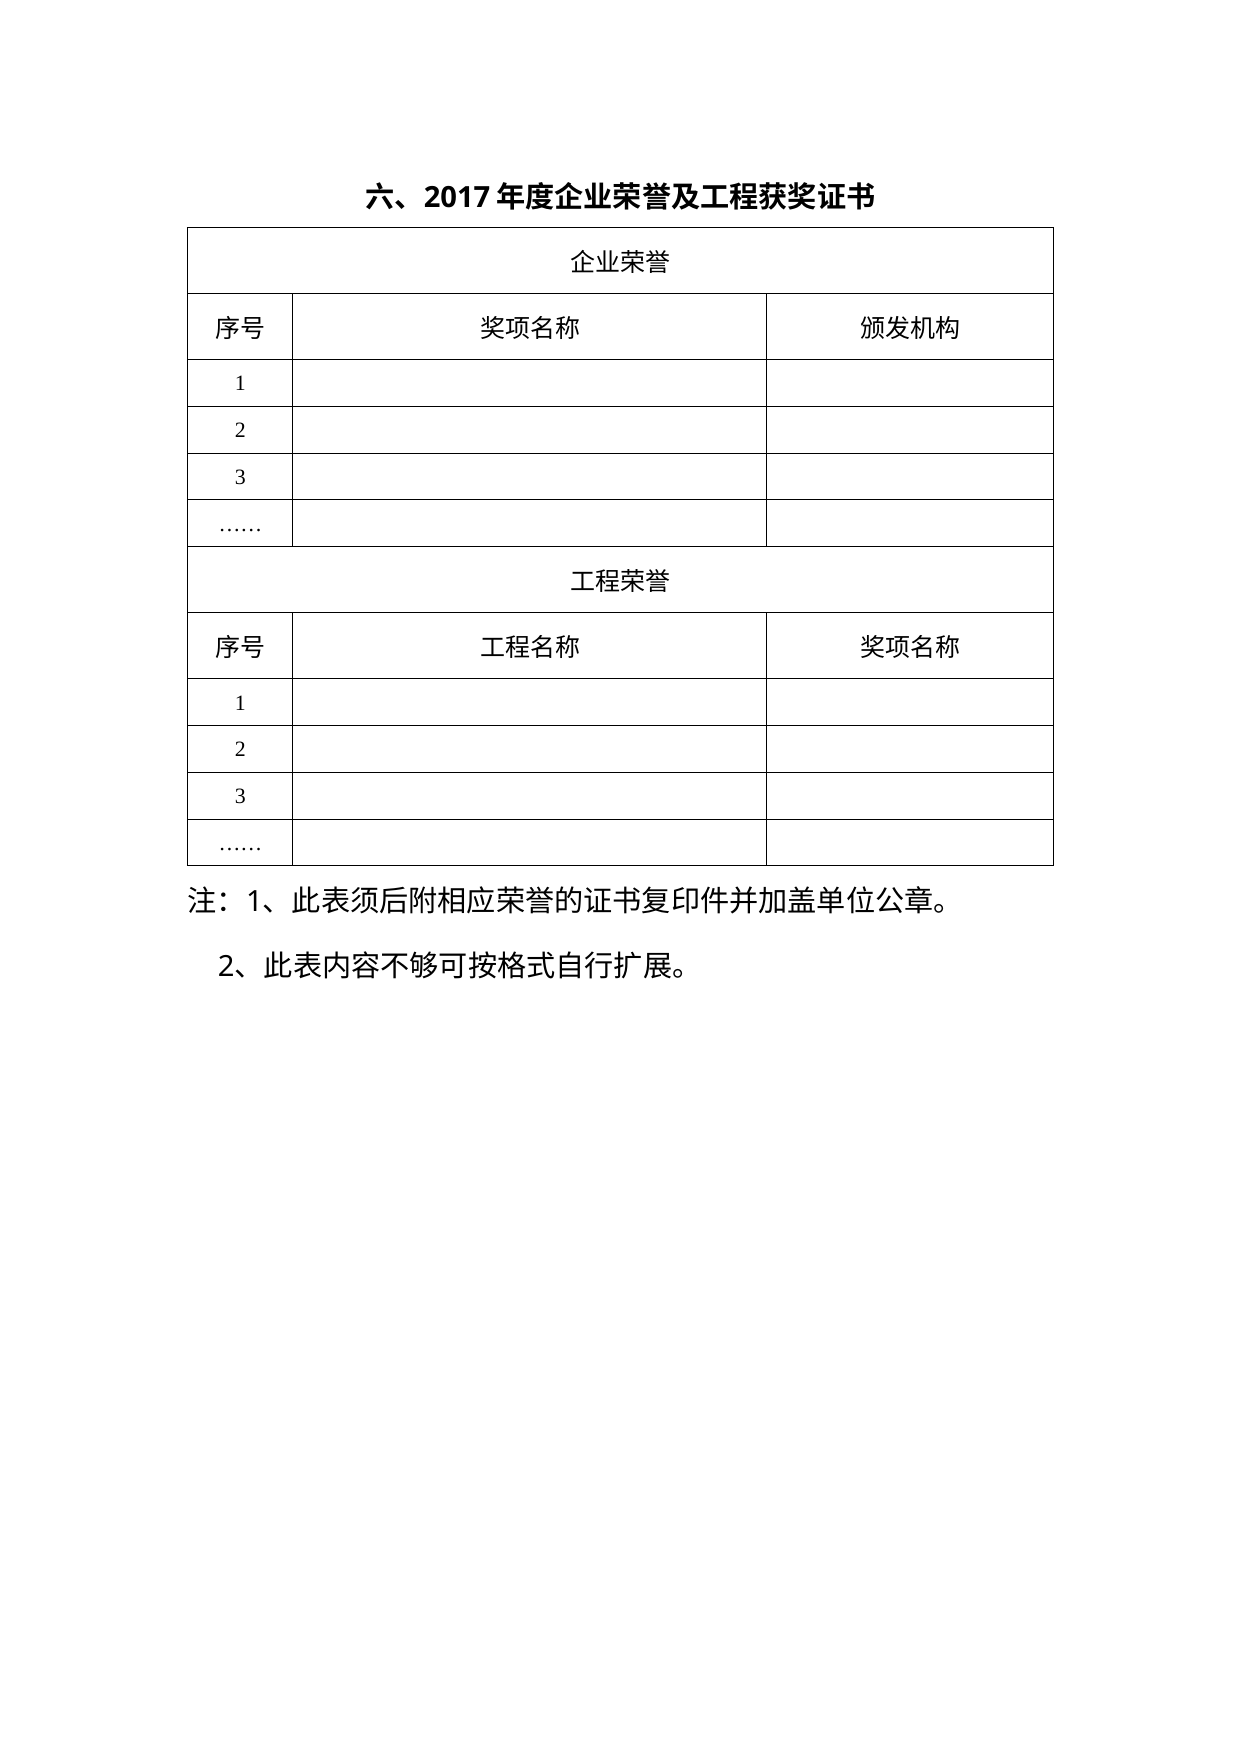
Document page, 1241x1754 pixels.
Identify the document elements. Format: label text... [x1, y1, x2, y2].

table_cell [293, 454, 766, 499]
text 注：1、此表须后附相应荣誉的证书复印件并加盖单位公章。 [187, 866, 1053, 931]
table_cell [767, 773, 1053, 818]
table_cell [767, 500, 1053, 546]
text 六、2017年度企业荣誉及工程获奖证书 [187, 162, 1053, 227]
table_cell …… [188, 500, 292, 546]
table_cell [293, 407, 766, 453]
table_cell 3 [188, 454, 292, 499]
table_cell [293, 500, 766, 546]
table_cell 奖项名称 [767, 613, 1053, 678]
table_cell [767, 454, 1053, 499]
table_cell 工程荣誉 [188, 547, 1053, 612]
table_cell [293, 360, 766, 406]
table_cell 2 [188, 407, 292, 453]
table_cell [767, 360, 1053, 406]
table_cell 3 [188, 773, 292, 818]
table_cell 序号 [188, 294, 292, 359]
table_cell [767, 820, 1053, 865]
table_cell [767, 679, 1053, 725]
table_cell 2 [188, 726, 292, 772]
table_cell [293, 773, 766, 818]
table_cell [293, 679, 766, 725]
table_cell [767, 407, 1053, 453]
table_cell [293, 820, 766, 865]
text 2、此表内容不够可按格式自行扩展。 [187, 931, 1053, 996]
table_cell [293, 726, 766, 772]
table_cell …… [188, 820, 292, 865]
table_cell 1 [188, 360, 292, 406]
table_cell 1 [188, 679, 292, 725]
table_cell 工程名称 [293, 613, 766, 678]
table_header 企业荣誉 [188, 228, 1053, 293]
table_cell 颁发机构 [767, 294, 1053, 359]
table_cell 奖项名称 [293, 294, 766, 359]
table_cell [767, 726, 1053, 772]
table_cell 序号 [188, 613, 292, 678]
